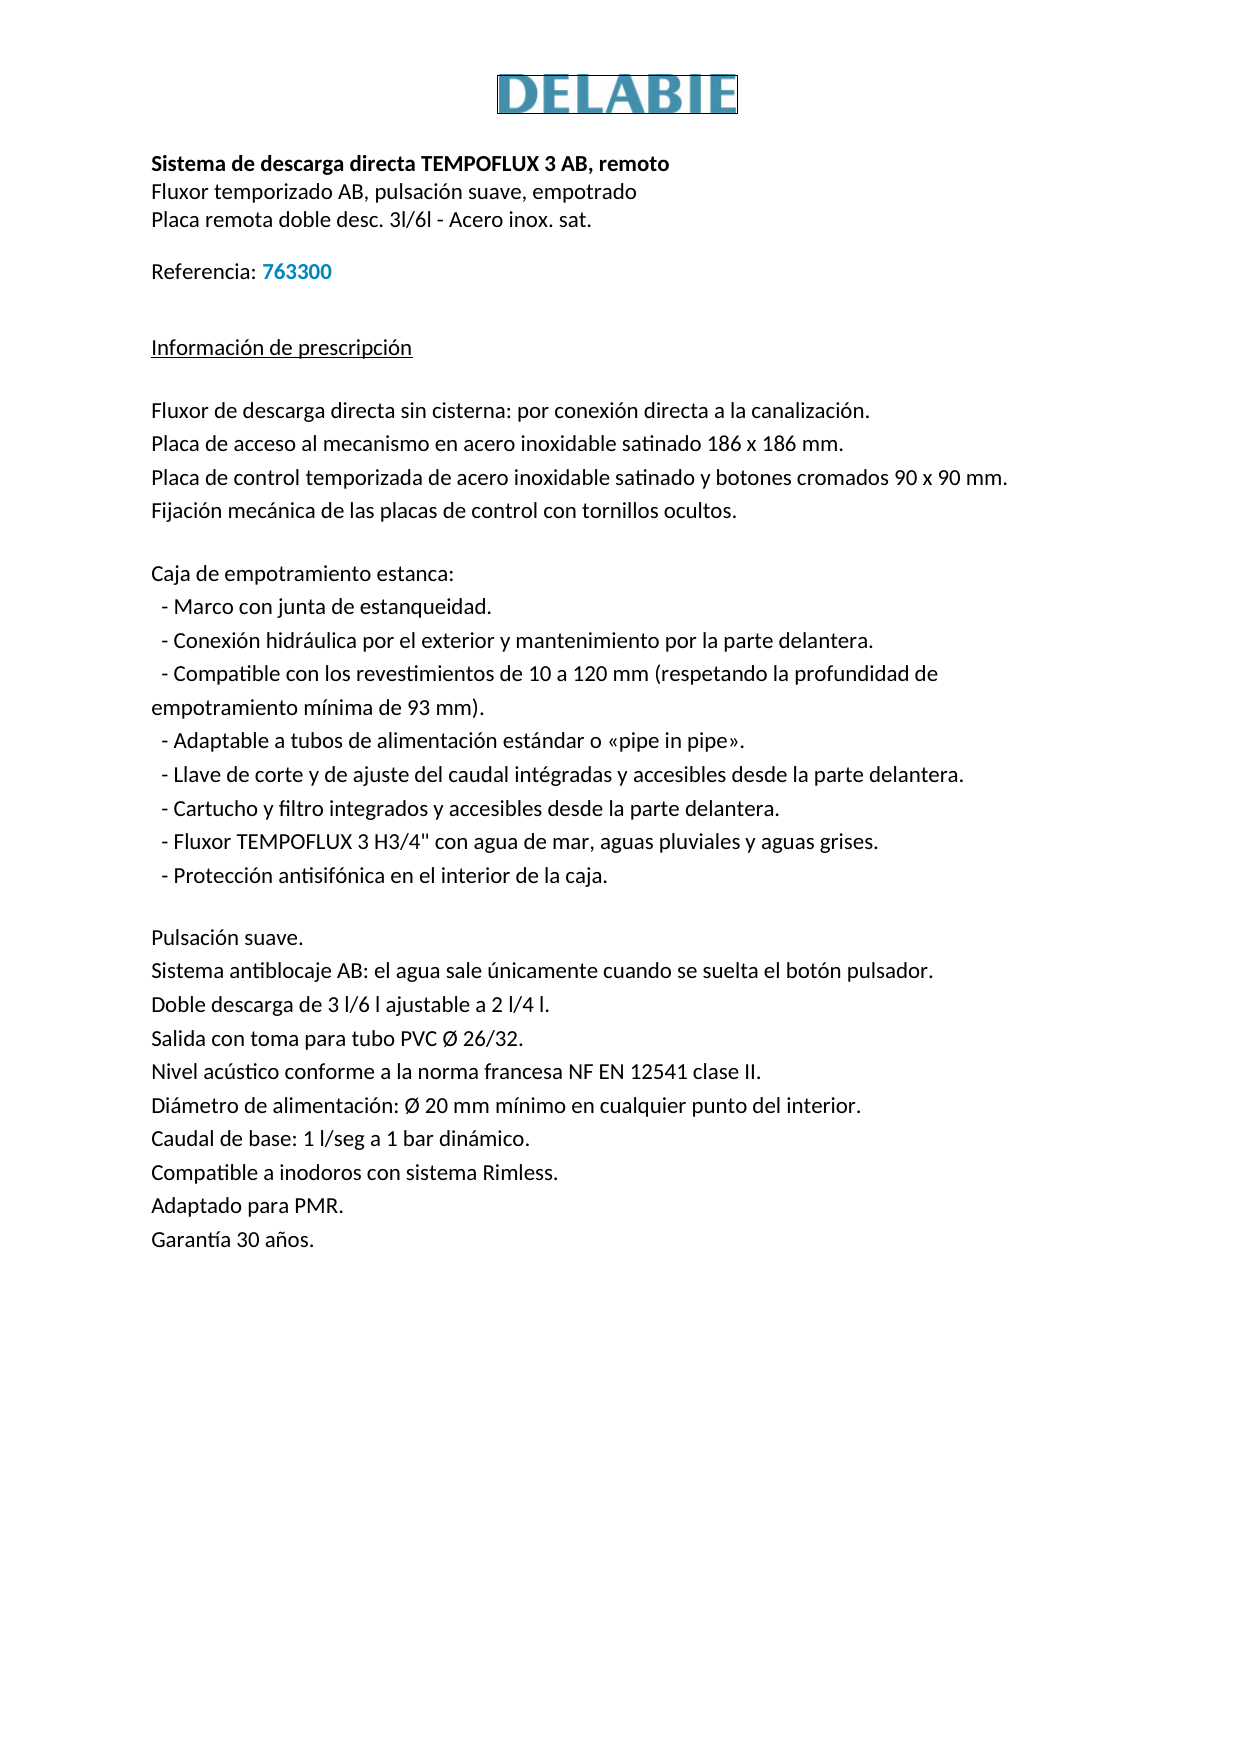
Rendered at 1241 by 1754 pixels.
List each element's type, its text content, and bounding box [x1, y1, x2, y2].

text Sistema antiblocaje AB: el agua sale únicamente cuando se suelta el botón pulsador. [151, 957, 1084, 985]
text Diámetro de alimentación: Ø 20 mm mínimo en cualquier punto del interior. [151, 1091, 1084, 1119]
text - Fluxor TEMPOFLUX 3 H3/4" con agua de mar, aguas pluviales y aguas grises. [151, 827, 1084, 855]
text - Marco con junta de estanqueidad. [151, 592, 1084, 621]
text Fijación mecánica de las placas de control con tornillos ocultos. [151, 497, 1084, 525]
text Fluxor temporizado AB, pulsación suave, empotrado [151, 177, 1084, 205]
text - Adaptable a tubos de alimentación estándar o «pipe in pipe». [151, 727, 1084, 755]
text Sistema de descarga directa TEMPOFLUX 3 AB, remoto [151, 149, 1084, 177]
text - Compatible con los revestimientos de 10 a 120 mm (respetando la profundidad de empotramiento mínima de 93 mm). [151, 659, 1084, 721]
text Caudal de base: 1 l/seg a 1 bar dinámico. [151, 1124, 1084, 1152]
text Garantía 30 años. [151, 1225, 1084, 1253]
text Caja de empotramiento estanca: [151, 559, 1084, 587]
text - Cartucho y filtro integrados y accesibles desde la parte delantera. [151, 794, 1084, 822]
text Adaptado para PMR. [151, 1191, 1084, 1219]
picture [498, 76, 737, 113]
text - Llave de corte y de ajuste del caudal intégradas y accesibles desde la parte delantera. [151, 760, 1084, 788]
text - Protección antisifónica en el interior de la caja. [151, 861, 1084, 889]
text Doble descarga de 3 l/6 l ajustable a 2 l/4 l. [151, 990, 1084, 1018]
text Compatible a inodoros con sistema Rimless. [151, 1158, 1084, 1186]
text Información de prescripción [151, 333, 1084, 361]
text Placa de acceso al mecanismo en acero inoxidable satinado 186 x 186 mm. [151, 429, 1084, 458]
text Pulsación suave. [151, 923, 1084, 951]
text Nivel acústico conforme a la norma francesa NF EN 12541 clase II. [151, 1057, 1084, 1085]
text Placa remota doble desc. 3l/6l - Acero inox. sat. [151, 205, 1084, 233]
text Placa de control temporizada de acero inoxidable satinado y botones cromados 90 x 90 mm. [151, 463, 1084, 491]
text Referencia: 763300 [151, 257, 1084, 285]
text Salida con toma para tubo PVC Ø 26/32. [151, 1024, 1084, 1052]
text Fluxor de descarga directa sin cisterna: por conexión directa a la canalización. [151, 396, 1084, 424]
text - Conexión hidráulica por el exterior y mantenimiento por la parte delantera. [151, 626, 1084, 654]
